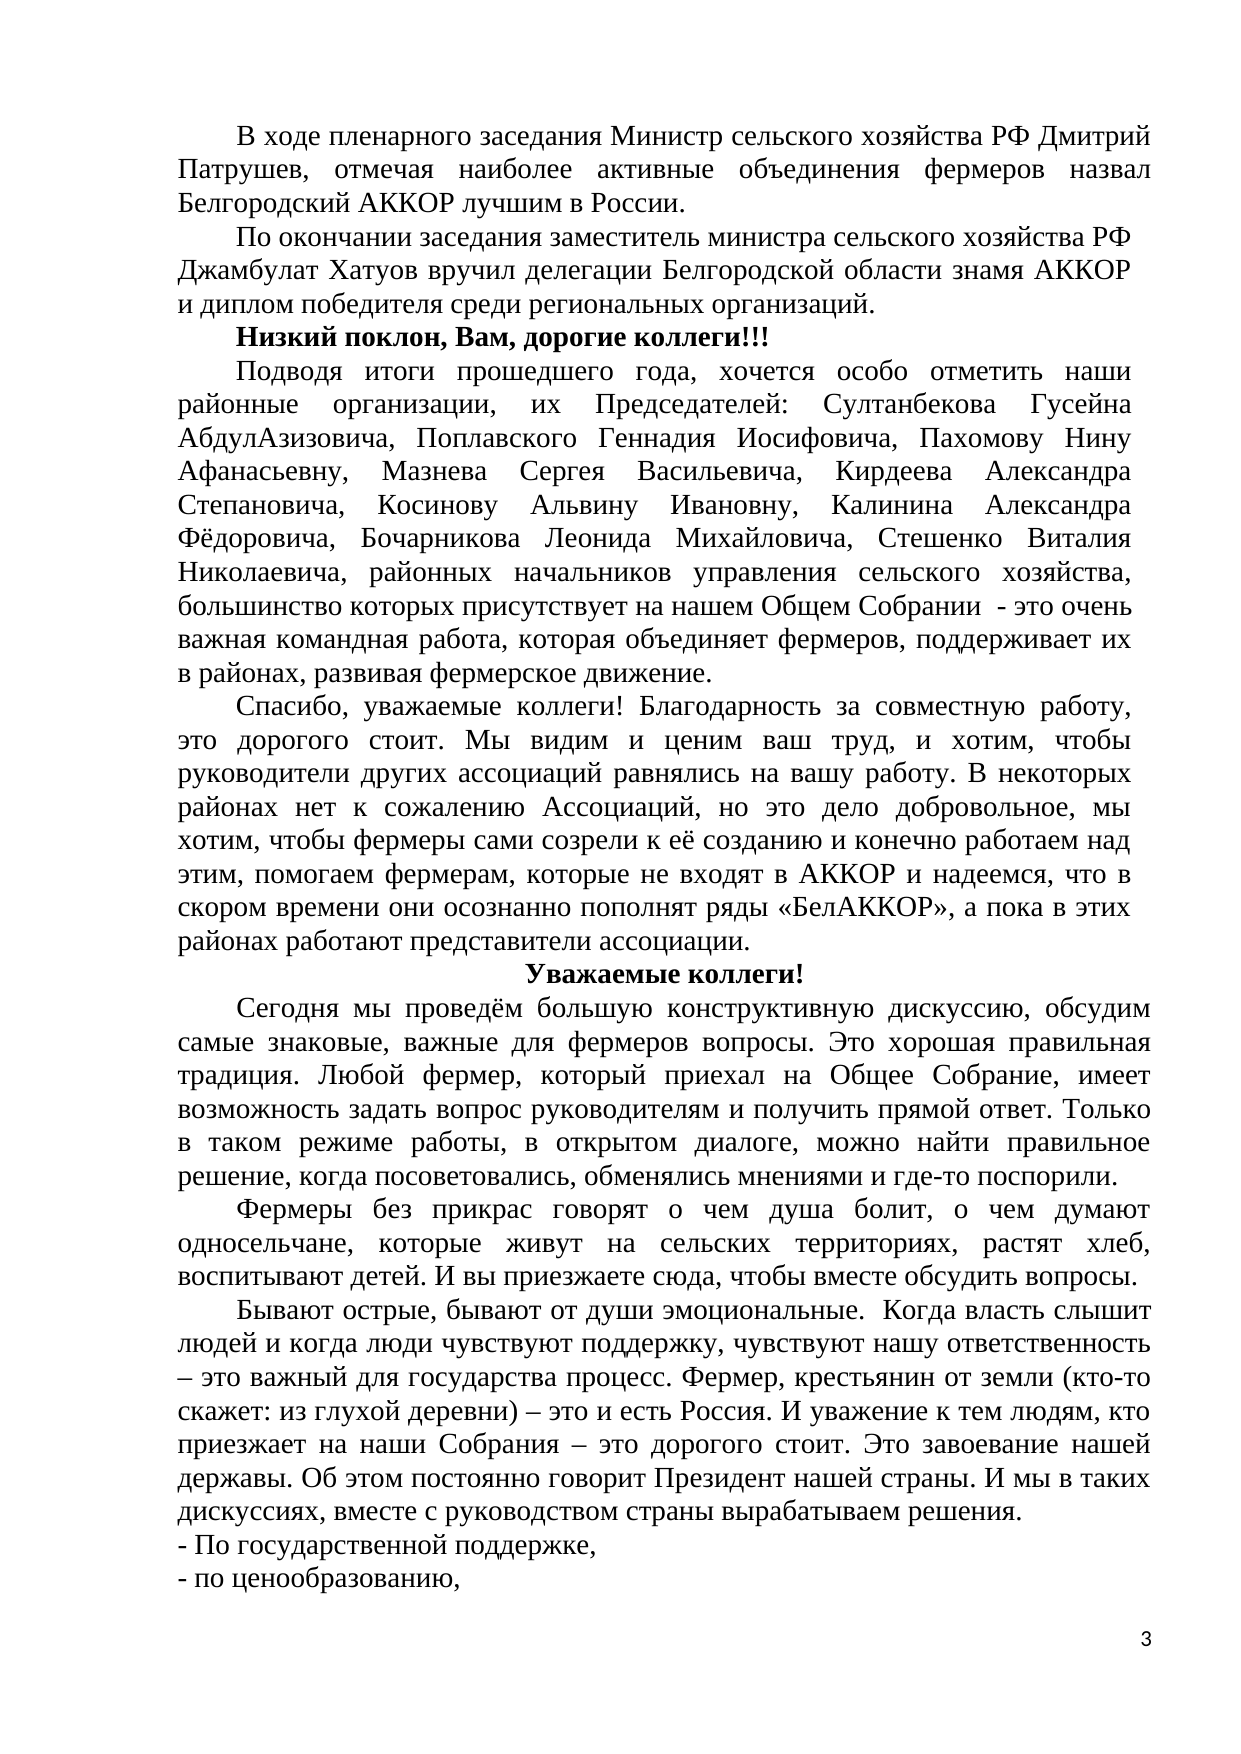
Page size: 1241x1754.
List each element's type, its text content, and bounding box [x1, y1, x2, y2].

text - по ценообразованию, [177, 1560, 1152, 1594]
text Спасибо, уважаемые коллеги! Благодарность за совместную работу, это дорогого стоит. Мы видим и ценим ваш труд, и хотим, чтобы руководители других ассоциаций равнялись на вашу работу. В некоторых районах нет к сожалению Ассоциаций, но это дело добровольное, мы хотим, чтобы фермеры сами созрели к её созданию и конечно работаем над этим, помогаем фермерам, которые не входят в АККОР и надеемся, что в скором времени они осознанно пополнят ряды «БелАККОР», а пока в этих районах работают представители ассоциации. [177, 688, 1132, 957]
text По окончании заседания заместитель министра сельского хозяйства РФ Джамбулат Хатуов вручил делегации Белгородской области знамя АККОР и диплом победителя среди региональных организаций. [177, 219, 1132, 319]
text Фермеры без прикрас говорят о чем душа болит, о чем думают односельчане, которые живут на сельских территориях, растят хлеб, воспитывают детей. И вы приезжаете сюда, чтобы вместе обсудить вопросы. [177, 1191, 1152, 1292]
text Бывают острые, бывают от души эмоциональные. Когда власть слышит людей и когда люди чувствуют поддержку, чувствуют нашу ответственность – это важный для государства процесс. Фермер, крестьянин от земли (кто-то скажет: из глухой деревни) – это и есть Россия. И уважение к тем людям, кто приезжает на наши Собрания – это дорогого стоит. Это завоевание нашей державы. Об этом постоянно говорит Президент нашей страны. И мы в таких дискуссиях, вместе с руководством страны вырабатываем решения. [177, 1292, 1152, 1527]
text Уважаемые коллеги! [177, 957, 1152, 990]
text - По государственной поддержке, [177, 1527, 1152, 1560]
text Подводя итоги прошедшего года, хочется особо отметить наши районные организации, их Председателей: Султанбекова Гусейна АбдулАзизовича, Поплавского Геннадия Иосифовича, Пахомову Нину Афанасьевну, Мазнева Сергея Васильевича, Кирдеева Александра Степановича, Косинову Альвину Ивановну, Калинина Александра Фёдоровича, Бочарникова Леонида Михайловича, Стешенко Виталия Николаевича, районных начальников управления сельского хозяйства, большинство которых присутствует на нашем Общем Собрании - это очень важная командная работа, которая объединяет фермеров, поддерживает их в районах, развивая фермерское движение. [177, 353, 1132, 688]
text Низкий поклон, Вам, дорогие коллеги!!! [177, 319, 1132, 353]
text В ходе пленарного заседания Министр сельского хозяйства РФ Дмитрий Патрушев, отмечая наиболее активные объединения фермеров назвал Белгородский АККОР лучшим в России. [177, 118, 1152, 219]
text Сегодня мы проведём большую конструктивную дискуссию, обсудим самые знаковые, важные для фермеров вопросы. Это хорошая правильная традиция. Любой фермер, который приехал на Общее Собрание, имеет возможность задать вопрос руководителям и получить прямой ответ. Только в таком режиме работы, в открытом диалоге, можно найти правильное решение, когда посоветовались, обменялись мнениями и где-то поспорили. [177, 990, 1152, 1191]
